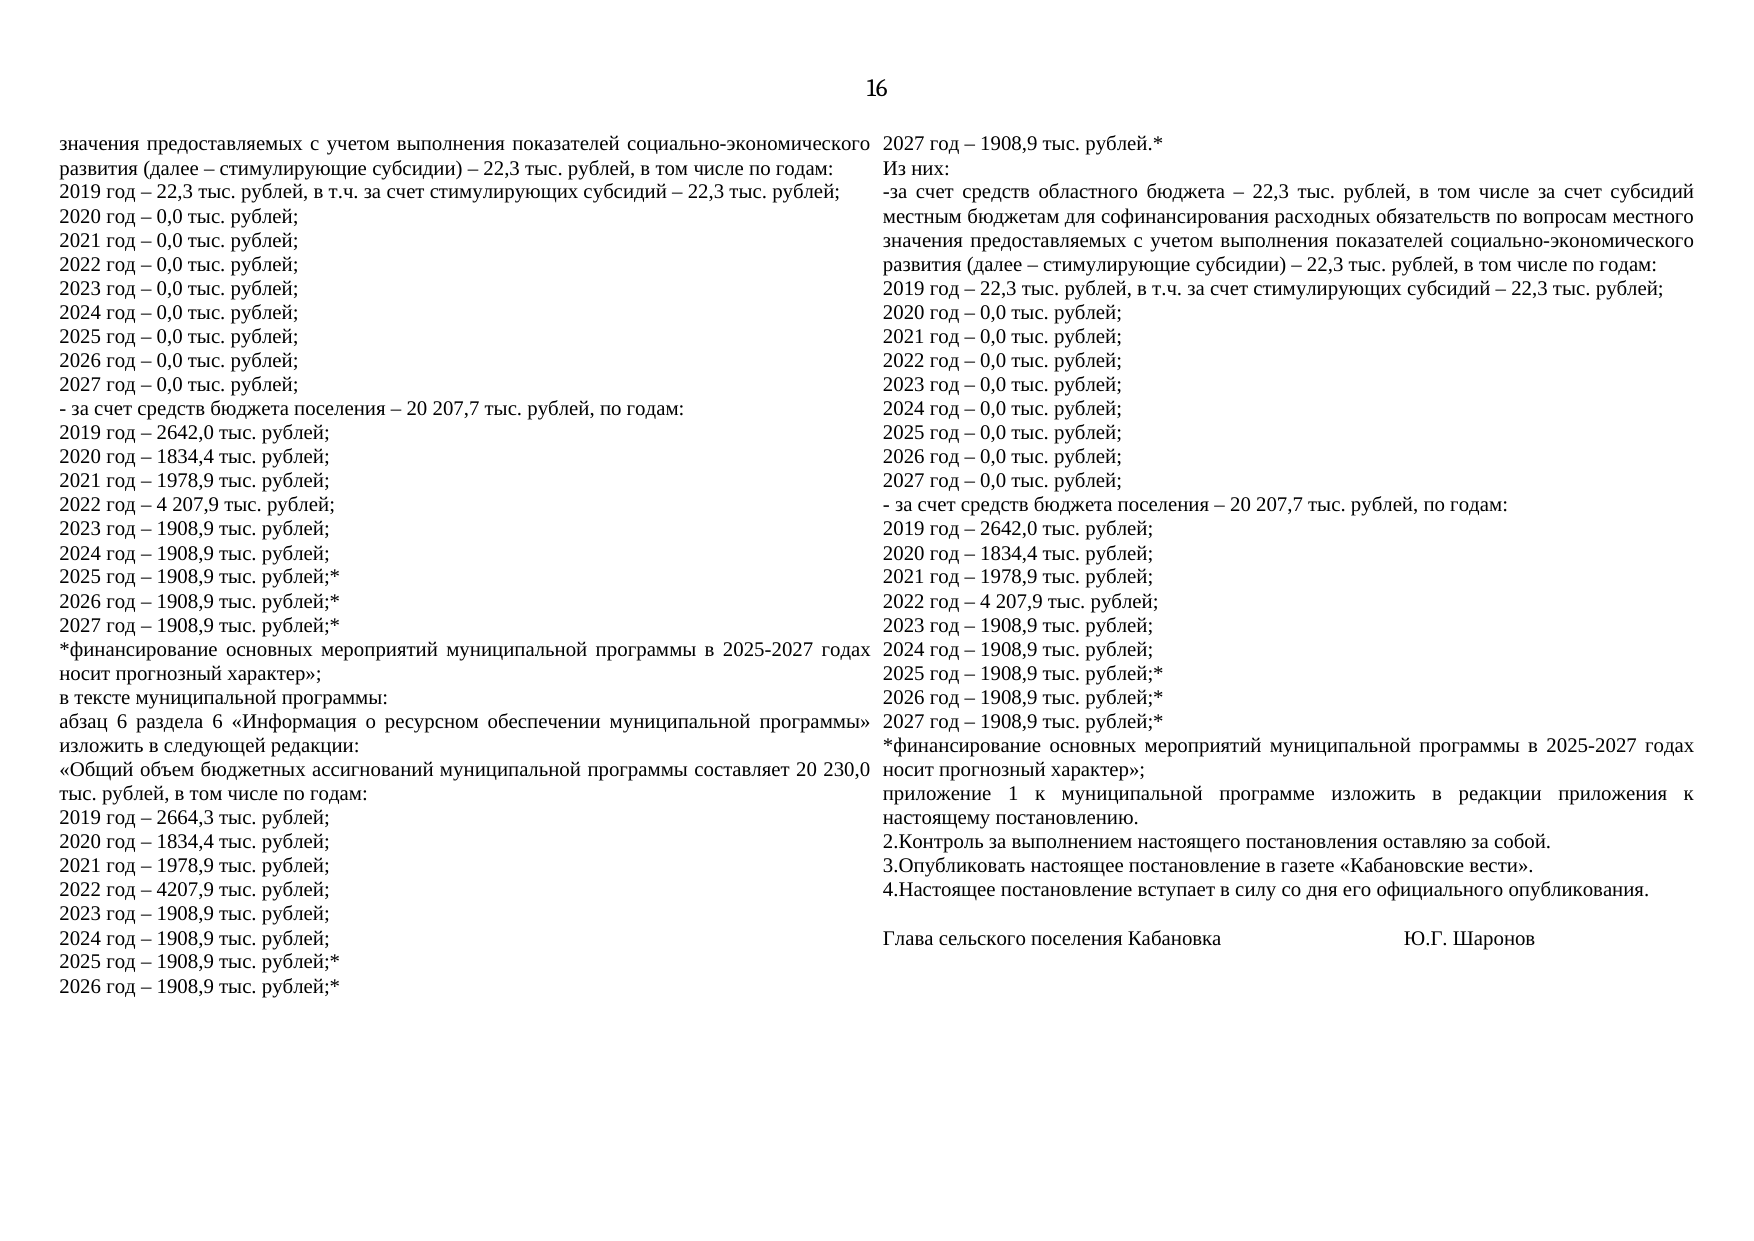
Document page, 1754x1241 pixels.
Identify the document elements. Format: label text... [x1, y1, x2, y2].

text 2021 год – 0,0 тыс. рублей; [883, 324, 1695, 348]
text 2019 год – 22,3 тыс. рублей, в т.ч. за счет стимулирующих субсидий – 22,3 тыс. рублей; [59, 179, 871, 203]
text 2022 год – 4 207,9 тыс. рублей; [59, 492, 871, 516]
text Глава сельского поселения Кабановка Ю.Г. Шаронов [883, 925, 1695, 949]
text 2021 год – 1978,9 тыс. рублей; [883, 564, 1695, 588]
text 2025 год – 0,0 тыс. рублей; [883, 420, 1695, 444]
text - за счет средств бюджета поселения – 20 207,7 тыс. рублей, по годам: [59, 396, 871, 420]
text - за счет средств бюджета поселения – 20 207,7 тыс. рублей, по годам: [883, 492, 1695, 516]
text 2024 год – 1908,9 тыс. рублей; [883, 637, 1695, 661]
text 2026 год – 0,0 тыс. рублей; [883, 444, 1695, 468]
text 4.Настоящее постановление вступает в силу со дня его официального опубликования. [883, 877, 1695, 901]
text 3.Опубликовать настоящее постановление в газете «Кабановские вести». [883, 853, 1695, 877]
text абзац 6 раздела 6 «Информация о ресурсном обеспечении муниципальной программы» изложить в следующей редакции: [59, 709, 871, 757]
text 2.Контроль за выполнением настоящего постановления оставляю за собой. [883, 829, 1695, 853]
text 2022 год – 4207,9 тыс. рублей; [59, 877, 871, 901]
text 2027 год – 1908,9 тыс. рублей;* [59, 613, 871, 637]
text 2026 год – 1908,9 тыс. рублей;* [883, 685, 1695, 709]
text 2023 год – 0,0 тыс. рублей; [59, 276, 871, 300]
text 2027 год – 1908,9 тыс. рублей.* [883, 131, 1695, 155]
text 2025 год – 1908,9 тыс. рублей;* [59, 564, 871, 588]
text 2023 год – 0,0 тыс. рублей; [883, 372, 1695, 396]
text 2022 год – 0,0 тыс. рублей; [883, 348, 1695, 372]
text 2019 год – 2642,0 тыс. рублей; [59, 420, 871, 444]
text 2021 год – 1978,9 тыс. рублей; [59, 468, 871, 492]
text 2027 год – 1908,9 тыс. рублей;* [883, 709, 1695, 733]
text 2025 год – 1908,9 тыс. рублей;* [59, 949, 871, 973]
text приложение 1 к муниципальной программе изложить в редакции приложения к настоящему постановлению. [883, 781, 1695, 829]
text 2024 год – 0,0 тыс. рублей; [59, 300, 871, 324]
text 2019 год – 2642,0 тыс. рублей; [883, 516, 1695, 540]
text 2024 год – 1908,9 тыс. рублей; [59, 540, 871, 564]
text в тексте муниципальной программы: [59, 685, 871, 709]
text 2025 год – 1908,9 тыс. рублей;* [883, 661, 1695, 685]
text *финансирование основных мероприятий муниципальной программы в 2025-2027 годах носит прогнозный характер»; [883, 733, 1695, 781]
text 2023 год – 1908,9 тыс. рублей; [883, 613, 1695, 637]
text 2020 год – 0,0 тыс. рублей; [59, 203, 871, 228]
text *финансирование основных мероприятий муниципальной программы в 2025-2027 годах носит прогнозный характер»; [59, 637, 871, 685]
text 2024 год – 0,0 тыс. рублей; [883, 396, 1695, 420]
text 2019 год – 2664,3 тыс. рублей; [59, 805, 871, 829]
text 2021 год – 1978,9 тыс. рублей; [59, 853, 871, 877]
text 2027 год – 0,0 тыс. рублей; [883, 468, 1695, 492]
text 2019 год – 22,3 тыс. рублей, в т.ч. за счет стимулирующих субсидий – 22,3 тыс. рублей; [883, 276, 1695, 300]
text 2022 год – 0,0 тыс. рублей; [59, 252, 871, 276]
text 2020 год – 0,0 тыс. рублей; [883, 300, 1695, 324]
text 2026 год – 1908,9 тыс. рублей;* [59, 973, 871, 998]
text 2020 год – 1834,4 тыс. рублей; [59, 829, 871, 853]
text «Общий объем бюджетных ассигнований муниципальной программы составляет 20 230,0 тыс. рублей, в том числе по годам: [59, 757, 871, 805]
text 2024 год – 1908,9 тыс. рублей; [59, 925, 871, 949]
text 2025 год – 0,0 тыс. рублей; [59, 324, 871, 348]
text 2020 год – 1834,4 тыс. рублей; [59, 444, 871, 468]
text 2022 год – 4 207,9 тыс. рублей; [883, 588, 1695, 613]
text 2023 год – 1908,9 тыс. рублей; [59, 516, 871, 540]
text 2021 год – 0,0 тыс. рублей; [59, 228, 871, 252]
text 2020 год – 1834,4 тыс. рублей; [883, 540, 1695, 564]
text 2027 год – 0,0 тыс. рублей; [59, 372, 871, 396]
text Из них: [883, 155, 1695, 179]
text 2023 год – 1908,9 тыс. рублей; [59, 901, 871, 925]
text 2026 год – 0,0 тыс. рублей; [59, 348, 871, 372]
text 2026 год – 1908,9 тыс. рублей;* [59, 588, 871, 613]
